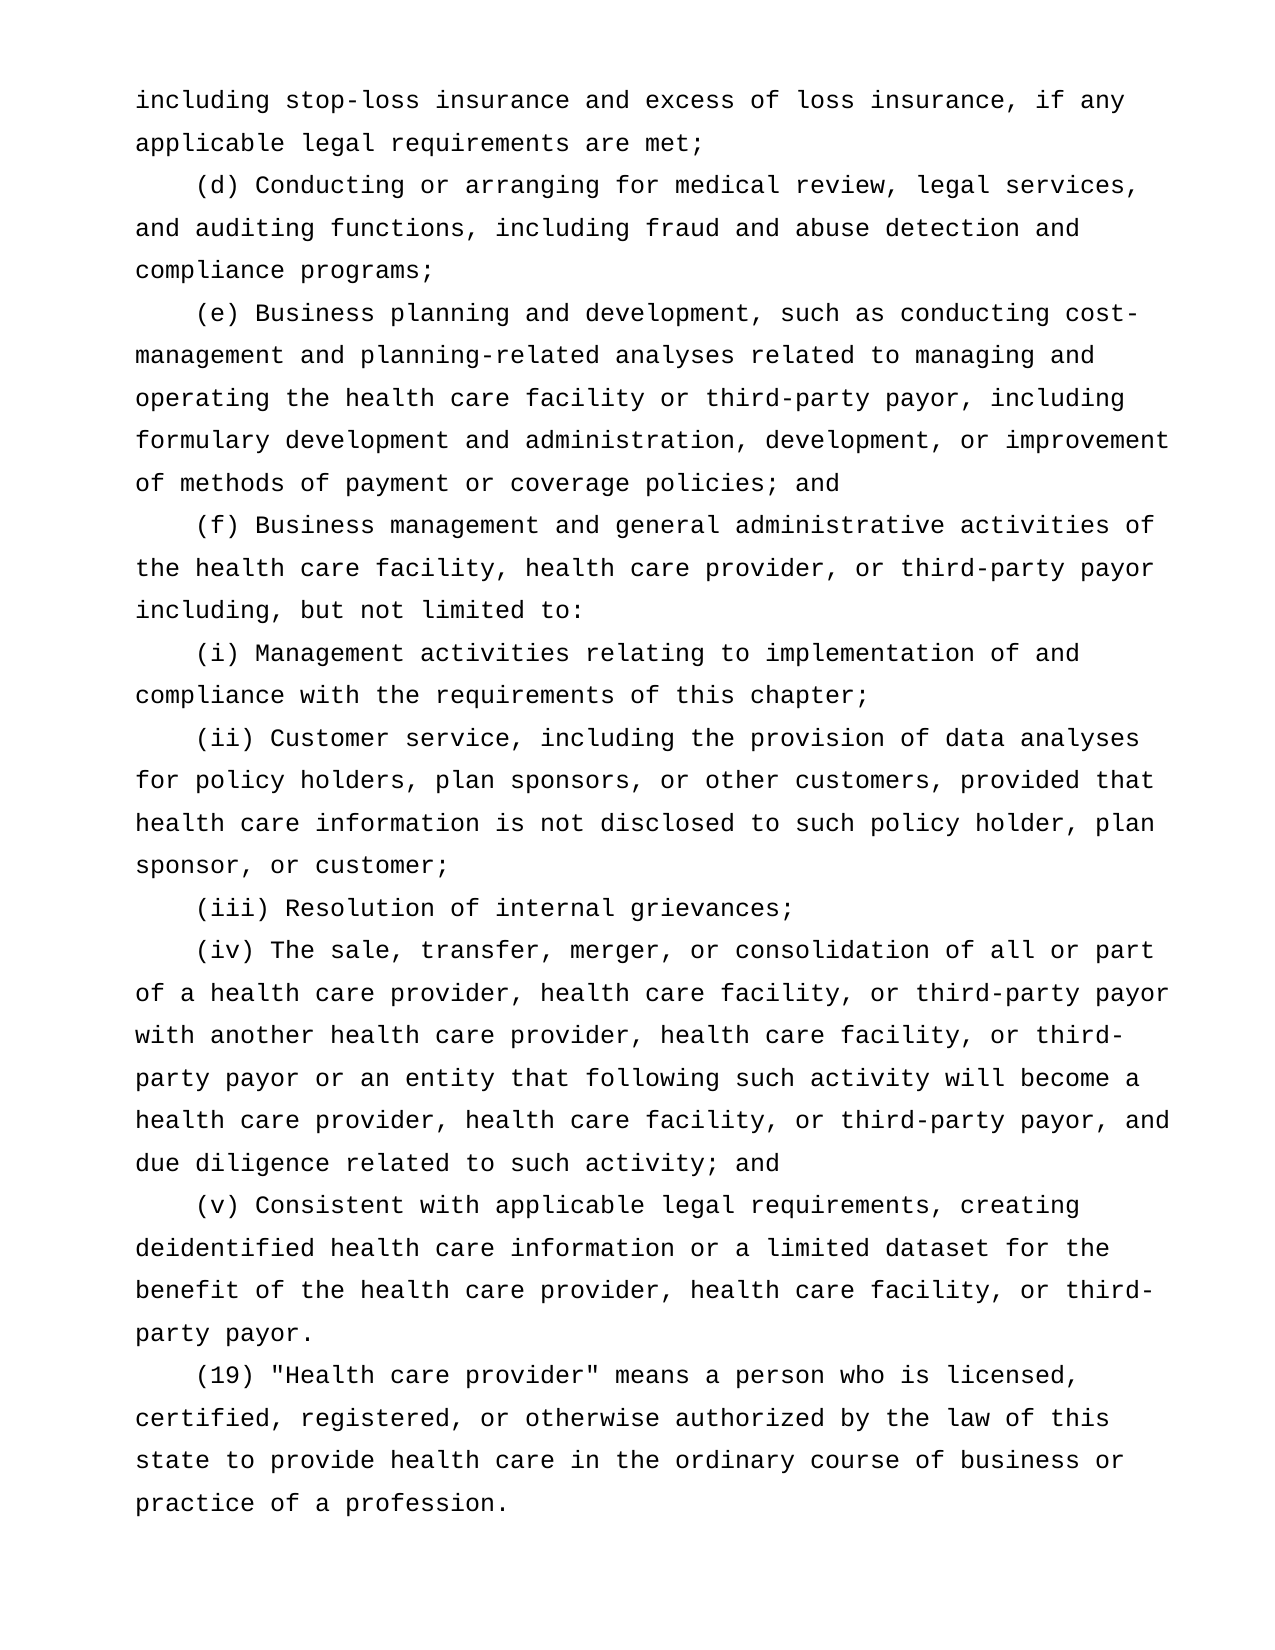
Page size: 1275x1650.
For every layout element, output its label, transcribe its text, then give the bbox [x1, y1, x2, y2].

text (d) Conducting or arranging for medical review, legal services, and auditing functions, including fraud and abuse detection and compliance programs; [135, 160, 1170, 287]
text (iv) The sale, transfer, merger, or consolidation of all or part of a health care provider, health care facility, or third-party payor with another health care provider, health care facility, or third-party payor or an entity that following such activity will become a health care provider, health care facility, or third-party payor, and due diligence related to such activity; and [135, 925, 1170, 1180]
text (19) "Health care provider" means a person who is licensed, certified, registered, or otherwise authorized by the law of this state to provide health care in the ordinary course of business or practice of a profession. [135, 1350, 1170, 1520]
text (e) Business planning and development, such as conducting cost-management and planning-related analyses related to managing and operating the health care facility or third-party payor, including formulary development and administration, development, or improvement of methods of payment or coverage policies; and [135, 287, 1170, 500]
text (i) Management activities relating to implementation of and compliance with the requirements of this chapter; [135, 627, 1170, 712]
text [135, 75, 1170, 160]
text (ii) Customer service, including the provision of data analyses for policy holders, plan sponsors, or other customers, provided that health care information is not disclosed to such policy holder, plan sponsor, or customer; [135, 712, 1170, 882]
text (v) Consistent with applicable legal requirements, creating deidentified health care information or a limited dataset for the benefit of the health care provider, health care facility, or third-party payor. [135, 1180, 1170, 1350]
text (iii) Resolution of internal grievances; [135, 882, 1170, 925]
text (f) Business management and general administrative activities of the health care facility, health care provider, or third-party payor including, but not limited to: [135, 500, 1170, 627]
